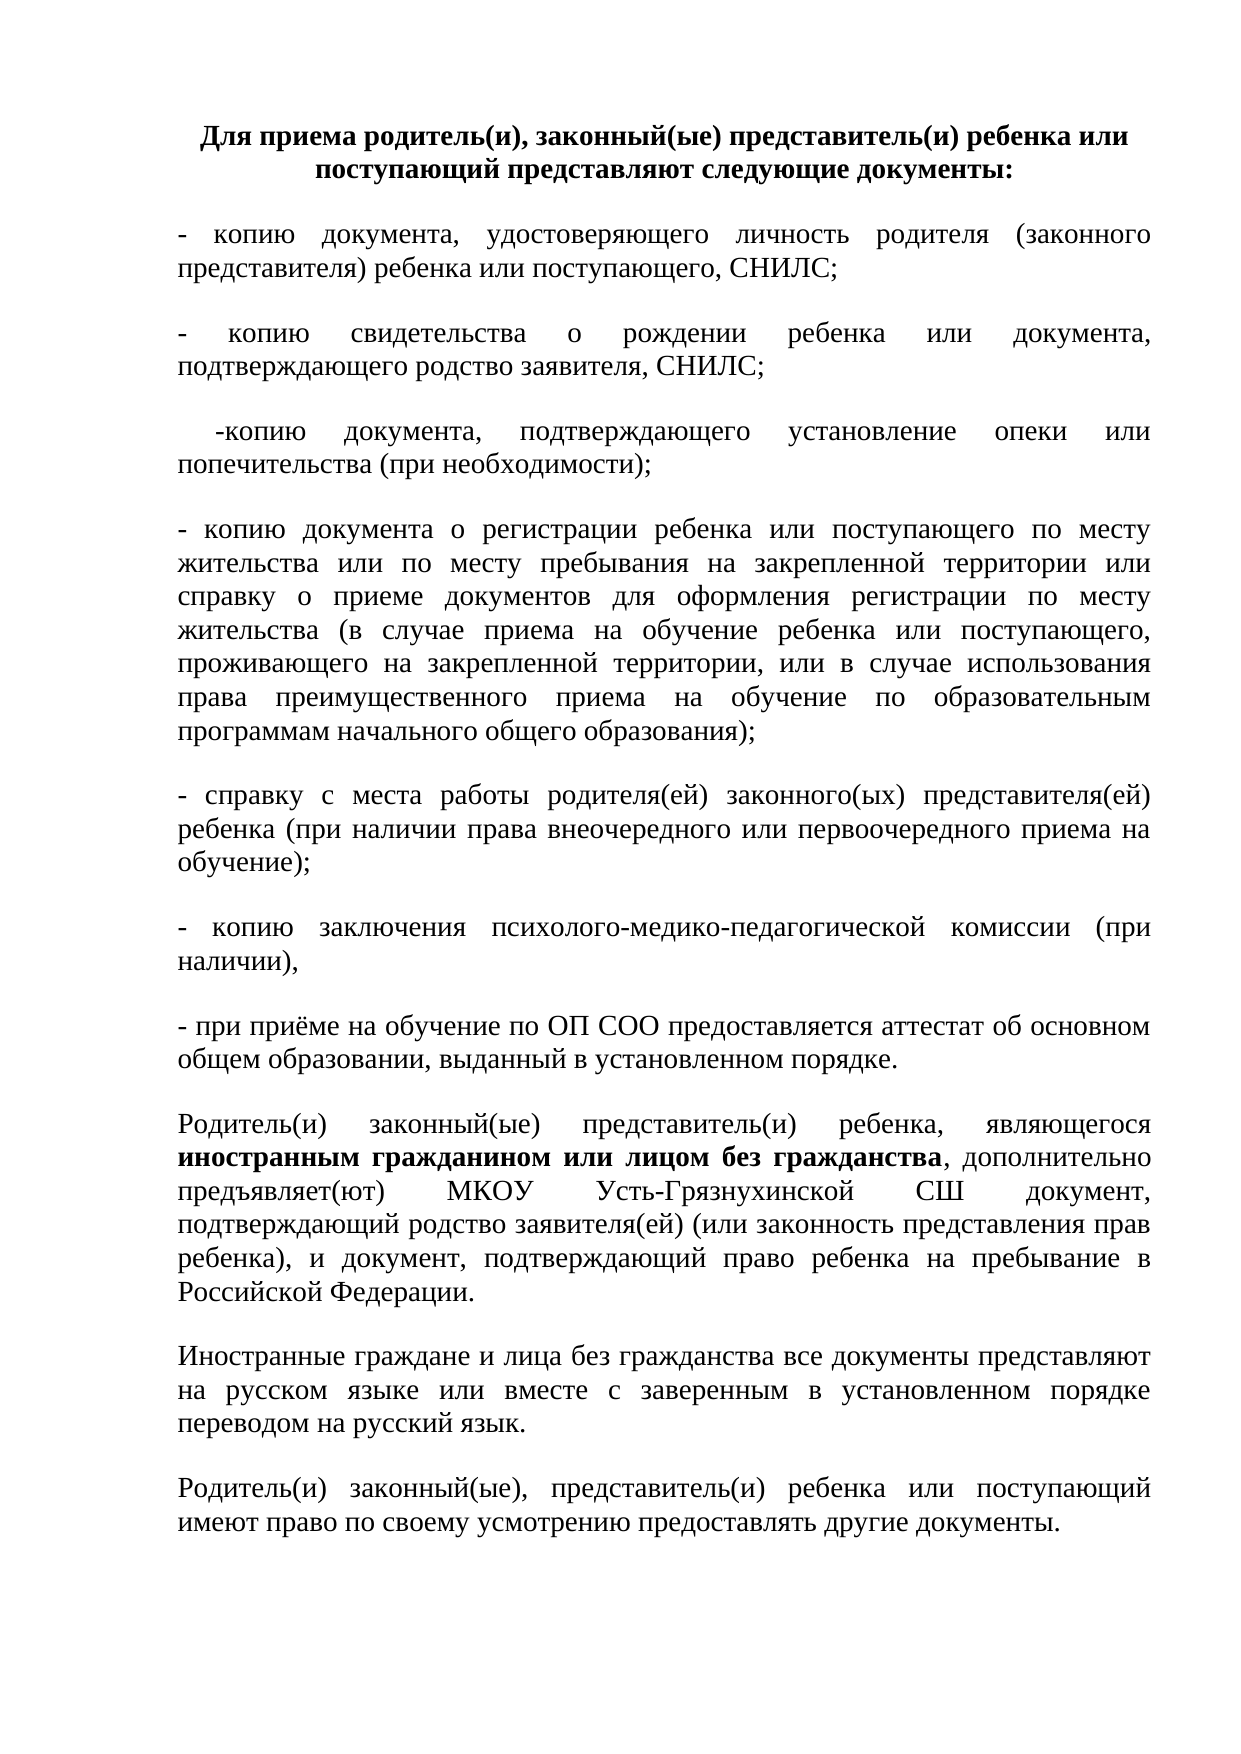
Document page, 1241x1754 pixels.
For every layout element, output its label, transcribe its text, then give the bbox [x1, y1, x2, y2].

text Родитель(и) законный(ые) представитель(и) ребенка, являющегося иностранным гражданином или лицом без гражданства, дополнительно предъявляет(ют) МКОУ Усть-Грязнухинской СШ документ, подтверждающий родство заявителя(ей) (или законность представления прав ребенка), и документ, подтверждающий право ребенка на пребывание в Российской Федерации. [177, 1106, 1152, 1307]
text -копию документа, подтверждающего установление опеки или попечительства (при необходимости); [177, 413, 1152, 480]
text - копию документа, удостоверяющего личность родителя (законного представителя) ребенка или поступающего, СНИЛС; [177, 216, 1152, 283]
text - при приёме на обучение по ОП СОО предоставляется аттестат об основном общем образовании, выданный в установленном порядке. [177, 1008, 1152, 1075]
text - справку с места работы родителя(ей) законного(ых) представителя(ей) ребенка (при наличии права внеочередного или первоочередного приема на обучение); [177, 777, 1152, 878]
text - копию документа о регистрации ребенка или поступающего по месту жительства или по месту пребывания на закрепленной территории или справку о приеме документов для оформления регистрации по месту жительства (в случае приема на обучение ребенка или поступающего, проживающего на закрепленной территории, или в случае использования права преимущественного приема на обучение по образовательным программам начального общего образования); [177, 511, 1152, 746]
text - копию заключения психолого-медико-педагогической комиссии (при наличии), [177, 909, 1152, 976]
text Для приема родитель(и), законный(ые) представитель(и) ребенка или поступающий представляют следующие документы: [177, 118, 1152, 185]
text Родитель(и) законный(ые), представитель(и) ребенка или поступающий имеют право по своему усмотрению предоставлять другие документы. [177, 1470, 1152, 1537]
text Иностранные граждане и лица без гражданства все документы представляют на русском языке или вместе с заверенным в установленном порядке переводом на русский язык. [177, 1338, 1152, 1439]
text - копию свидетельства о рождении ребенка или документа, подтверждающего родство заявителя, СНИЛС; [177, 315, 1152, 382]
